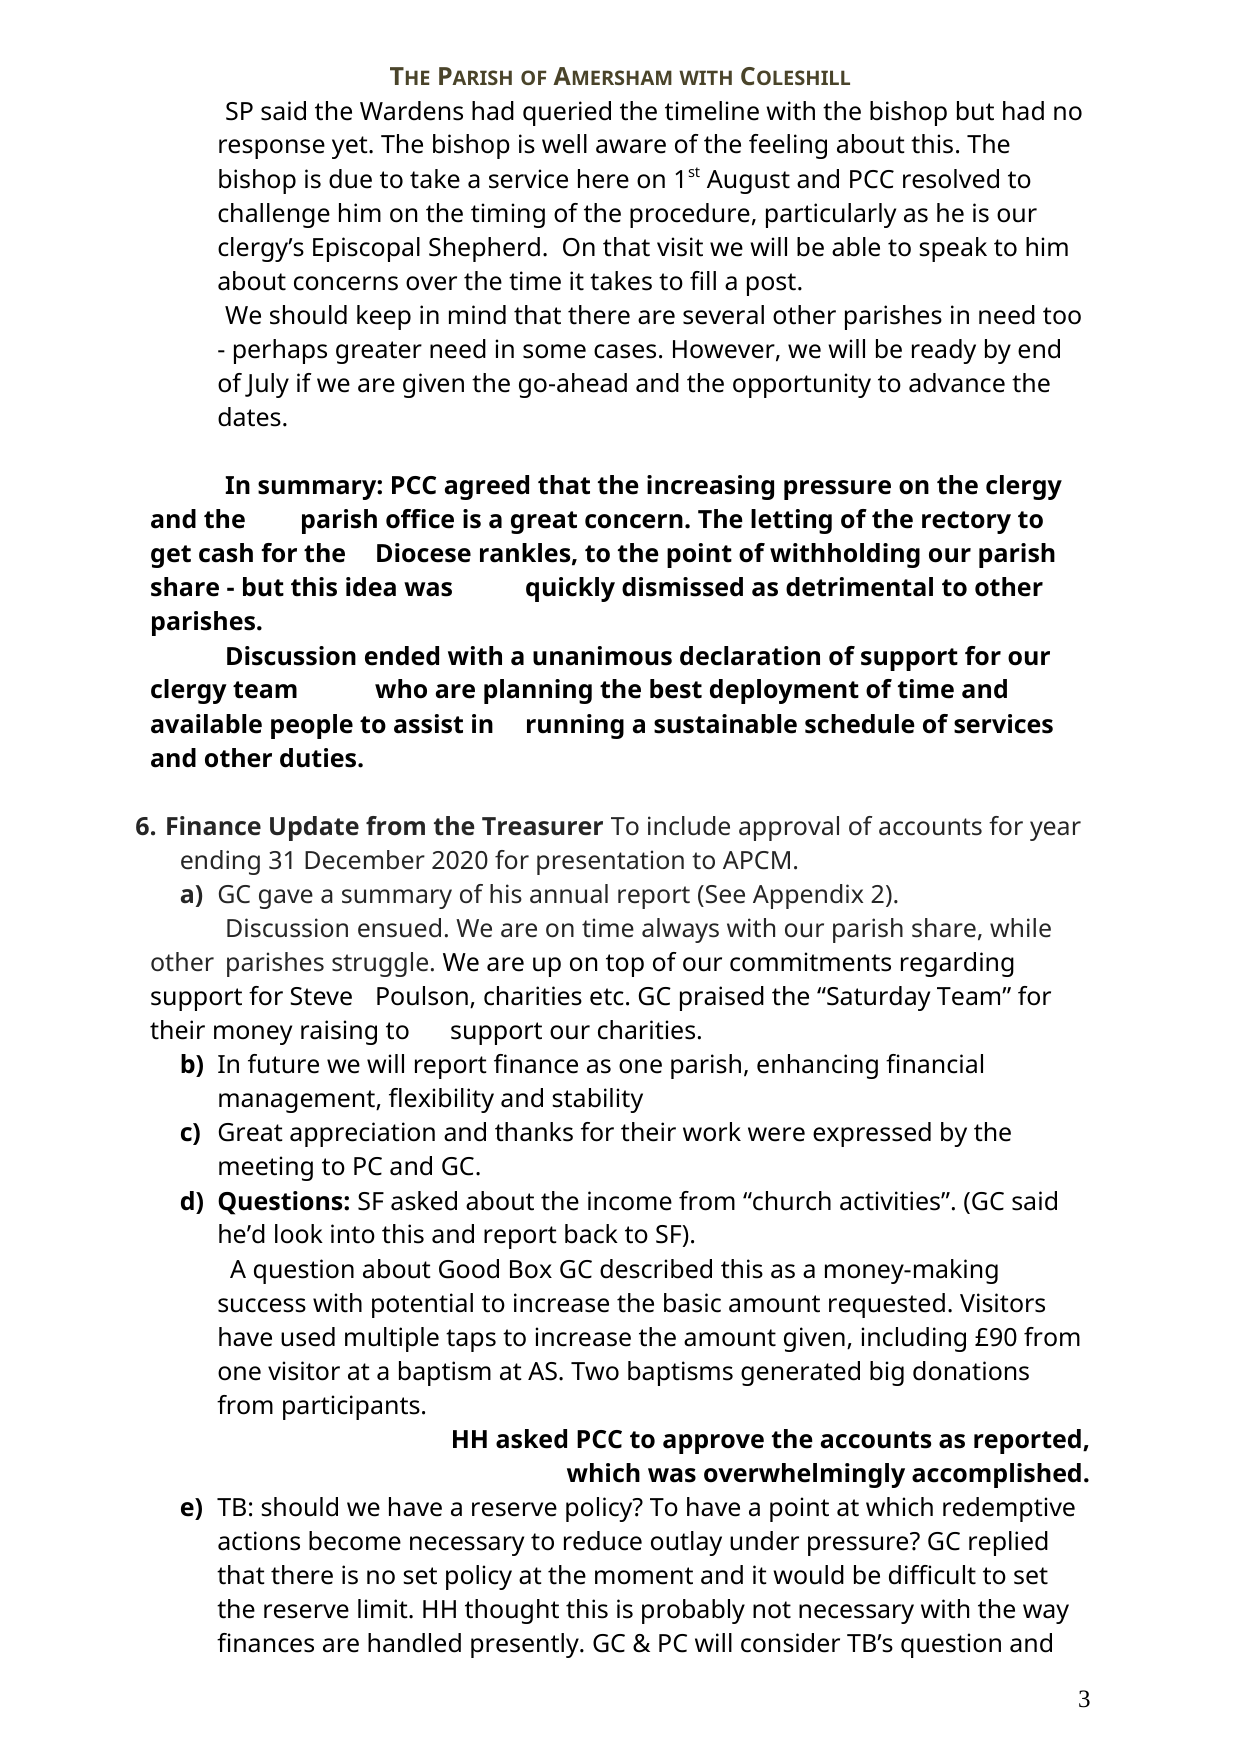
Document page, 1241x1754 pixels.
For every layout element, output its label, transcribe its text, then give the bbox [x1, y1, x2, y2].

list SP said the Wardens had queried the timeline with the bishop but had no response yet. The bishop is well aware of the feeling about this. The bishop is due to take a service here on 1st August and PCC resolved to challenge him on the timing of the procedure, particularly as he is our clergy’s Episcopal Shepherd. On that visit we will be able to speak to him about concerns over the time it takes to fill a post. [217, 93, 1090, 297]
text Discussion ended with a unanimous declaration of support for our clergy team who are planning the best deployment of time and available people to assist in running a sustainable schedule of services and other duties. [150, 638, 1090, 774]
list We should keep in mind that there are several other parishes in need too - perhaps greater need in some cases. However, we will be ready by end of July if we are given the go-ahead and the opportunity to advance the dates. [217, 297, 1090, 434]
list HH asked PCC to approve the accounts as reported, [217, 1422, 1090, 1456]
list Great appreciation and thanks for their work were expressed by the meeting to PC and GC. [179, 1115, 1090, 1183]
list GC gave a summary of his annual report (See Appendix 2). [179, 877, 1090, 911]
list Questions: SF asked about the income from “church activities”. (GC said he’d look into this and report back to SF). [179, 1183, 1090, 1251]
text In summary: PCC agreed that the increasing pressure on the clergy and the parish office is a great concern. The letting of the rectory to get cash for the Diocese rankles, to the point of withholding our parish share - but this idea was quickly dismissed as detrimental to other parishes. [150, 468, 1090, 638]
text Discussion ensued. We are on time always with our parish share, while other parishes struggle. We are up on top of our commitments regarding support for Steve Poulson, charities etc. GC praised the “Saturday Team” for their money raising to support our charities. [150, 911, 1090, 1047]
list Finance Update from the Treasurer To include approval of accounts for year ending 31 December 2020 for presentation to APCM. [135, 808, 1090, 877]
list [179, 1490, 1090, 1660]
list In future we will report finance as one parish, enhancing financial management, flexibility and stability [179, 1047, 1090, 1115]
list which was overwhelmingly accomplished. [217, 1456, 1090, 1490]
list A question about Good Box GC described this as a money-making success with potential to increase the basic amount requested. Visitors have used multiple taps to increase the amount given, including £90 from one visitor at a baptism at AS. Two baptisms generated big donations from participants. [217, 1251, 1090, 1422]
